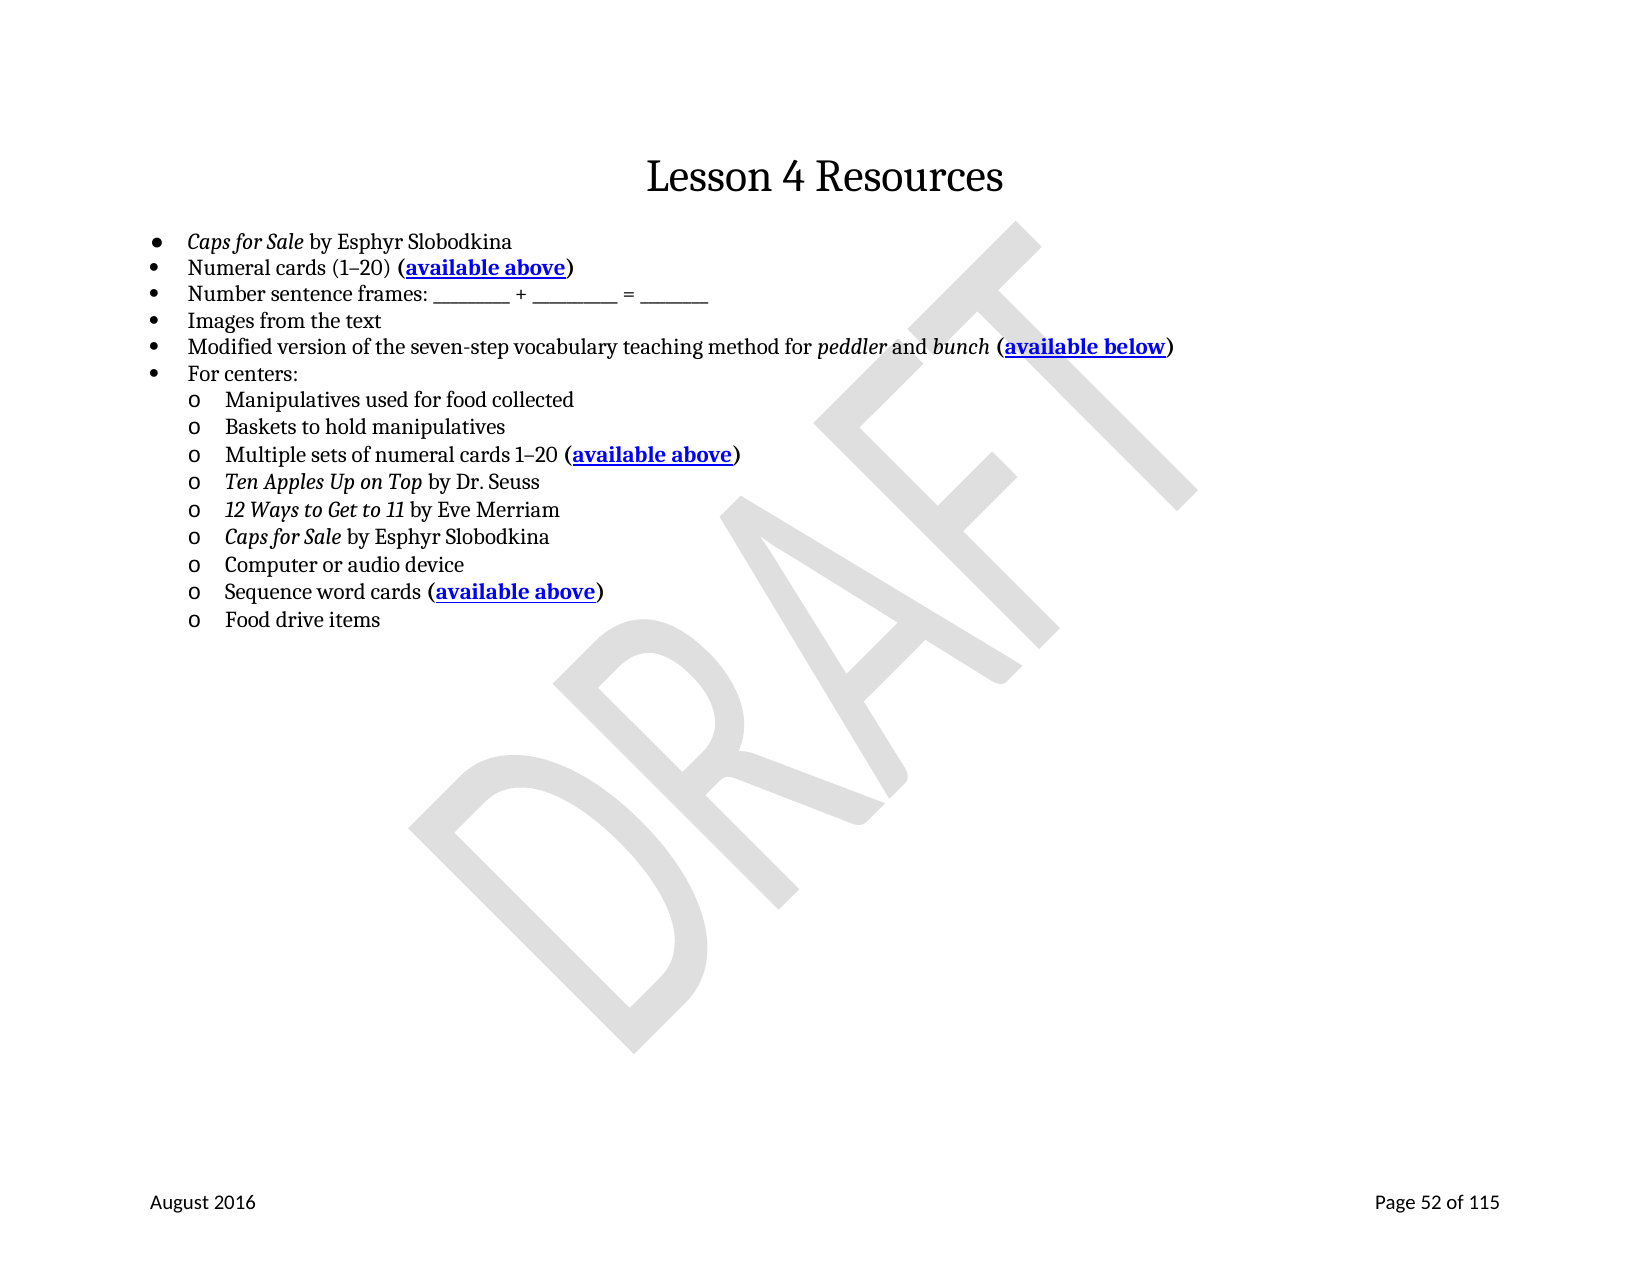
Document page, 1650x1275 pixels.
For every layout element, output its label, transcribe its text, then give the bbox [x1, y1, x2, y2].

list Number sentence frames: _________ + __________ = ________ [150, 281, 1500, 308]
list Manipulatives used for food collected [187, 387, 1500, 414]
list Multiple sets of numeral cards 1–20 (available above) [187, 442, 1500, 469]
list Ten Apples Up on Top by Dr. Seuss [187, 469, 1500, 497]
list Caps for Sale by Esphyr Slobodkina [187, 524, 1500, 552]
list Computer or audio device [187, 552, 1500, 579]
list For centers: [150, 360, 1500, 387]
list Food drive items [187, 607, 1500, 634]
list Baskets to hold manipulatives [187, 414, 1500, 442]
list Modified version of the seven-step vocabulary teaching method for peddler and bunch (available below) [150, 334, 1500, 360]
list Numeral cards (1–20) (available above) [150, 255, 1500, 281]
list Images from the text [150, 308, 1500, 334]
list 12 Ways to Get to 11 by Eve Merriam [187, 497, 1500, 524]
text Lesson 4 Resources [150, 150, 1500, 203]
list Caps for Sale by Esphyr Slobodkina [150, 228, 1500, 255]
list Sequence word cards (available above) [187, 579, 1500, 607]
